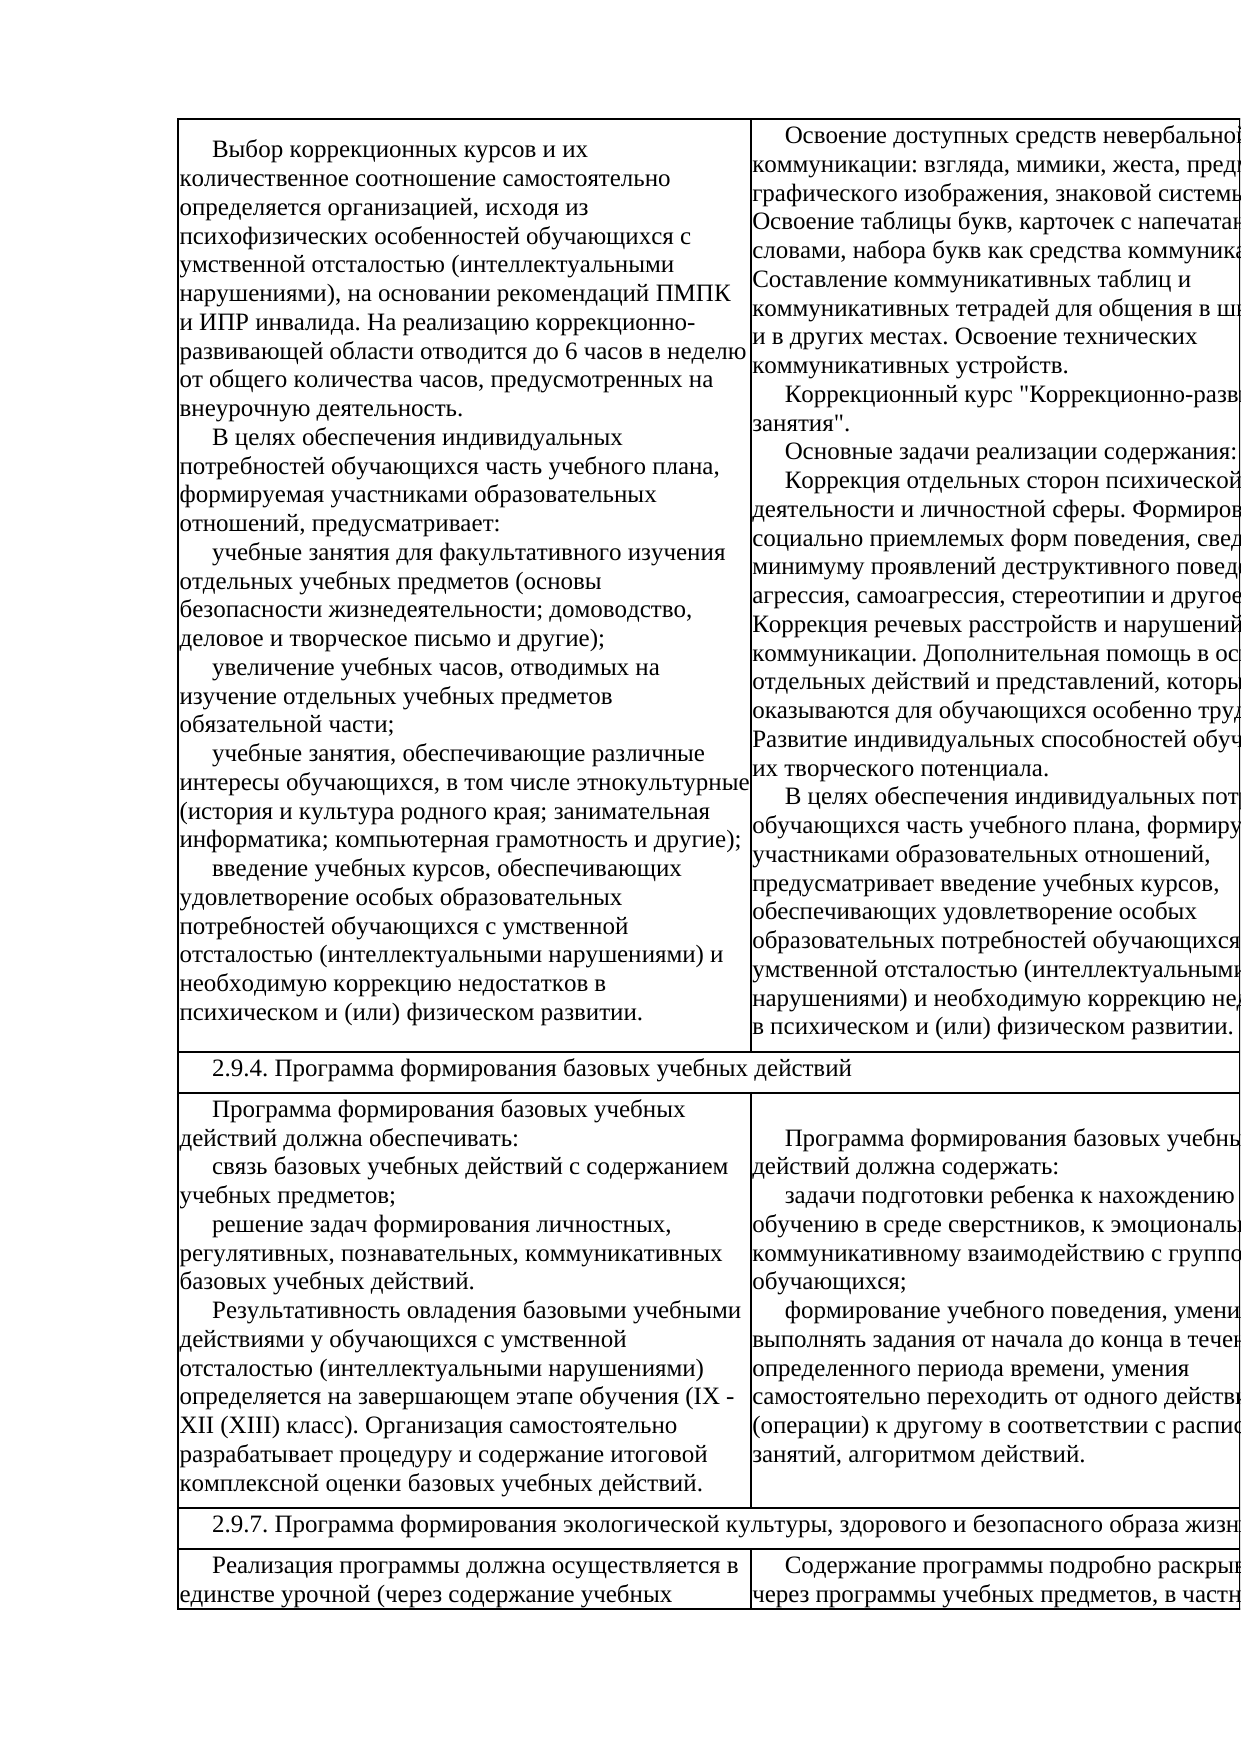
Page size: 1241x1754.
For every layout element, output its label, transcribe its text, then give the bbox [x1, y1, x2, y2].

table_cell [179, 120, 750, 1051]
table_cell Программа формирования базовых учебных действий должна обеспечивать: связь базовых учебных действий с содержанием учебных предметов; решение задач формирования личностных, регулятивных, познавательных, коммуникативных базовых учебных действий. Результативность овладения базовыми учебными действиями у обучающихся с умственной отсталостью (интеллектуальными нарушениями) определяется на завершающем этапе обучения (IX - XII (XIII) класс). Организация самостоятельно разрабатывает процедуру и содержание итоговой комплексной оценки базовых учебных действий. [179, 1094, 750, 1507]
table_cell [752, 120, 1239, 1051]
table_cell 2.9.7. Программа формирования экологической культуры, здорового и безопасного образа жизни [179, 1509, 1239, 1548]
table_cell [752, 1550, 1239, 1608]
table_cell Программа формирования базовых учебных действий должна содержать: задачи подготовки ребенка к нахождению и обучению в среде сверстников, к эмоциональному, коммуникативному взаимодействию с группой обучающихся; формирование учебного поведения, умения выполнять задания от начала до конца в течение определенного периода времени, умения самостоятельно переходить от одного действия (операции) к другому в соответствии с расписанием занятий, алгоритмом действий. [752, 1094, 1239, 1507]
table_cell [179, 1550, 750, 1608]
table_cell 2.9.4. Программа формирования базовых учебных действий [179, 1053, 1239, 1092]
